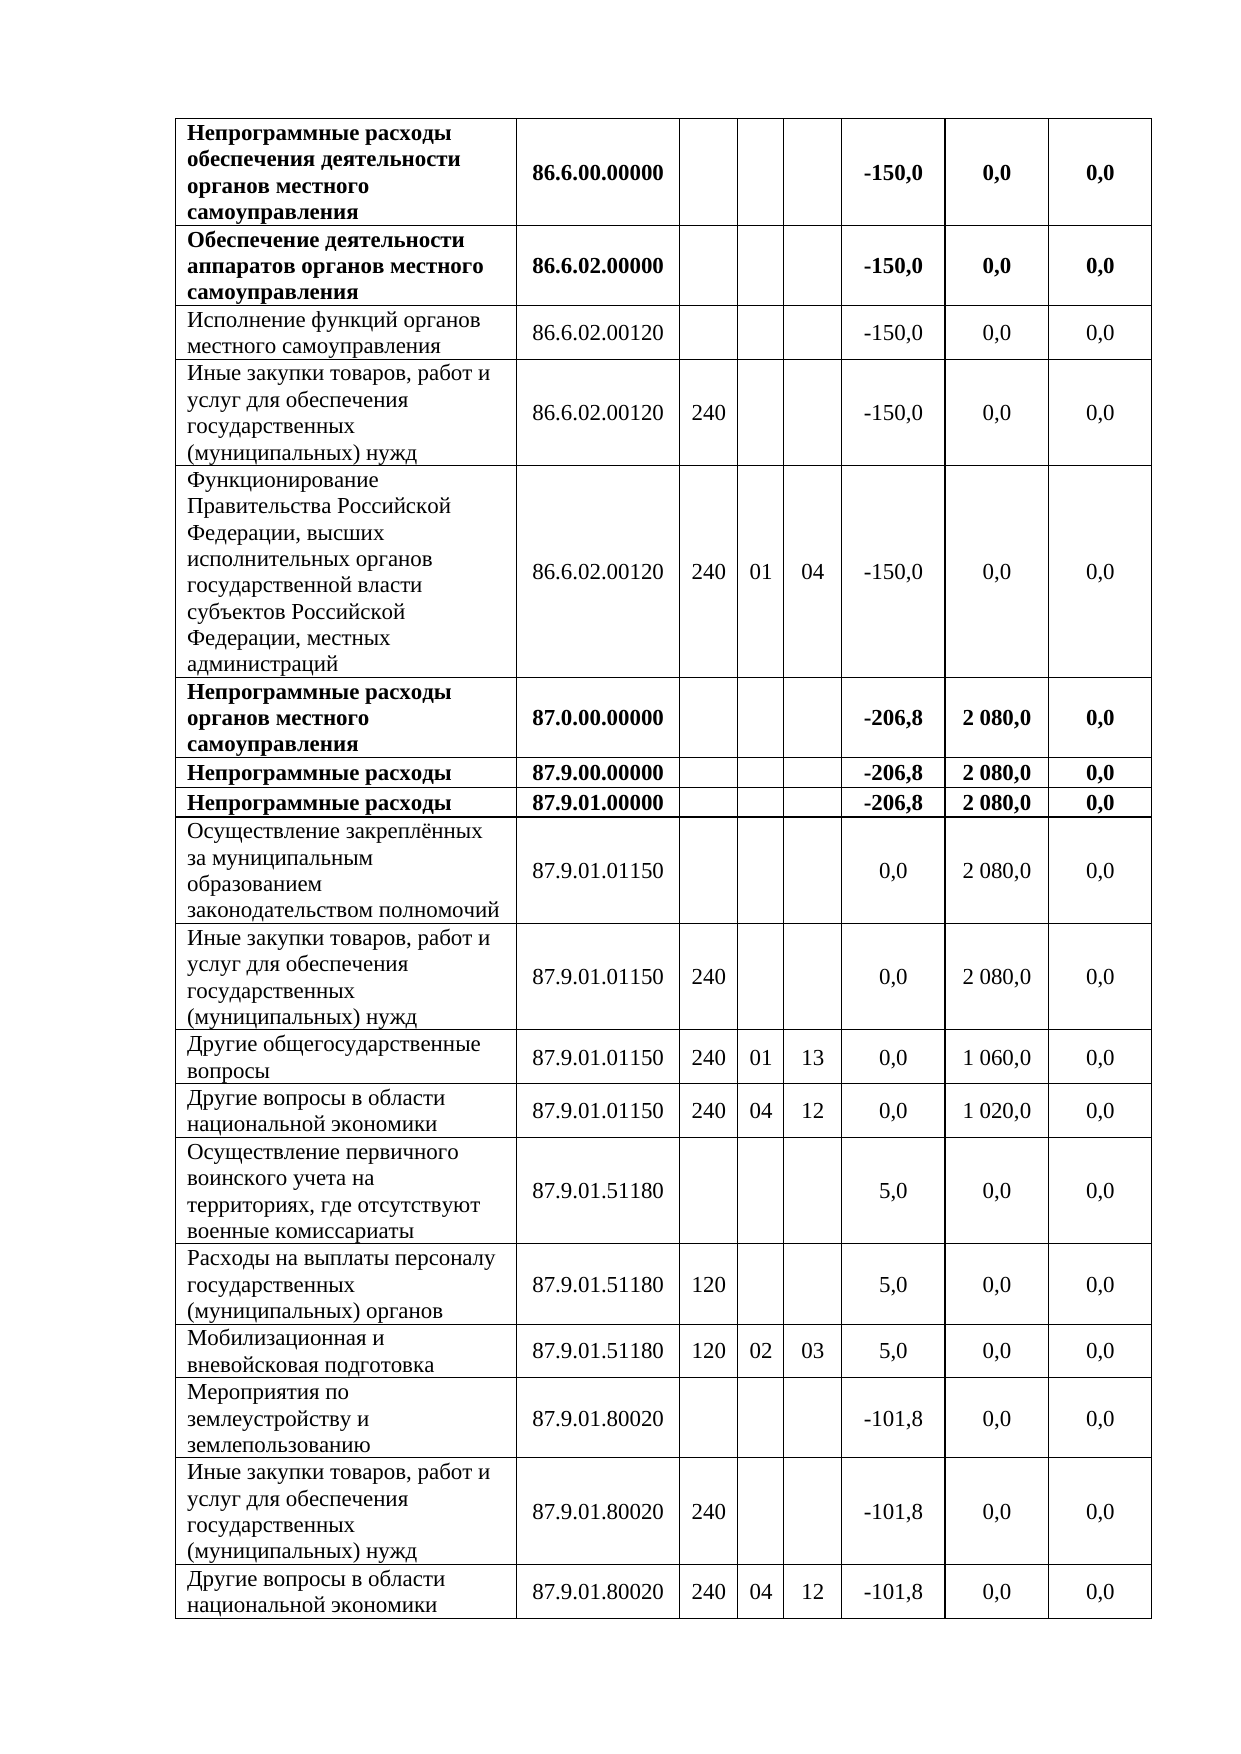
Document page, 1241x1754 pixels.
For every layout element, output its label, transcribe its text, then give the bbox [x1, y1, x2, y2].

table_cell Непрограммные расходы обеспечения деятельности органов местного самоуправления [176, 119, 516, 224]
table_cell 240 [680, 1458, 737, 1564]
table_cell [784, 788, 841, 816]
table_cell [680, 306, 737, 358]
table_cell 5,0 [842, 1138, 944, 1243]
table_cell 87.9.01.80020 [517, 1565, 679, 1617]
table_cell [784, 818, 841, 923]
table_cell 87.9.01.00000 [517, 788, 679, 816]
table_cell 0,0 [1049, 1084, 1151, 1137]
table_cell 0,0 [842, 1030, 944, 1083]
table_cell [784, 1378, 841, 1457]
table_cell [738, 226, 783, 305]
table_cell [738, 1138, 783, 1243]
table_cell 0,0 [1049, 1378, 1151, 1457]
table_cell Иные закупки товаров, работ и услуг для обеспечения государственных (муниципальных) нужд [176, 924, 516, 1029]
table_cell [680, 758, 737, 787]
table_cell 0,0 [1049, 758, 1151, 787]
table_cell [738, 119, 783, 224]
table_cell 0,0 [842, 924, 944, 1029]
table_cell [784, 119, 841, 224]
table_cell 240 [680, 360, 737, 465]
table_cell 01 [738, 466, 783, 677]
table_cell 0,0 [946, 1325, 1048, 1377]
table_cell [680, 1378, 737, 1457]
table_cell 0,0 [1049, 306, 1151, 358]
table_cell [738, 1458, 783, 1564]
table_cell 0,0 [1049, 226, 1151, 305]
table_cell Мобилизационная и вневойсковая подготовка [176, 1325, 516, 1377]
table_cell -206,8 [842, 678, 944, 757]
table_cell Мероприятия по землеустройству и землепользованию [176, 1378, 516, 1457]
table_cell 5,0 [842, 1325, 944, 1377]
table_cell Непрограммные расходы органов местного самоуправления [176, 678, 516, 757]
table_cell 0,0 [1049, 1565, 1151, 1617]
table_cell [738, 1244, 783, 1323]
table_cell 0,0 [1049, 1030, 1151, 1083]
table_cell 1 020,0 [946, 1084, 1048, 1137]
table_cell 0,0 [1049, 119, 1151, 224]
table_cell -150,0 [842, 466, 944, 677]
table_cell 0,0 [946, 360, 1048, 465]
table_cell Непрограммные расходы [176, 758, 516, 787]
table_cell 0,0 [946, 119, 1048, 224]
table_cell 0,0 [1049, 1458, 1151, 1564]
table_cell [784, 678, 841, 757]
table_cell 240 [680, 466, 737, 677]
table_cell 1 060,0 [946, 1030, 1048, 1083]
table_cell -101,8 [842, 1565, 944, 1617]
table_cell 5,0 [842, 1244, 944, 1323]
table_cell Расходы на выплаты персоналу государственных (муниципальных) органов [176, 1244, 516, 1323]
table_cell 0,0 [1049, 360, 1151, 465]
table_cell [176, 1458, 516, 1564]
table_cell [784, 1458, 841, 1564]
table_cell 0,0 [946, 306, 1048, 358]
table_cell [680, 788, 737, 816]
table_cell 87.9.01.51180 [517, 1244, 679, 1323]
table_cell 2 080,0 [946, 818, 1048, 923]
table_cell 0,0 [1049, 818, 1151, 923]
table_cell 0,0 [946, 1378, 1048, 1457]
table_cell -206,8 [842, 758, 944, 787]
table_cell 0,0 [1049, 1325, 1151, 1377]
table_cell 86.6.02.00120 [517, 466, 679, 677]
table_cell -206,8 [842, 788, 944, 816]
table_cell 02 [738, 1325, 783, 1377]
table_cell 240 [680, 1565, 737, 1617]
table_cell [784, 360, 841, 465]
table_cell Другие вопросы в области национальной экономики [176, 1084, 516, 1137]
table_cell [680, 678, 737, 757]
table_cell -101,8 [842, 1458, 944, 1564]
table_cell [784, 1244, 841, 1323]
table_cell Исполнение функций органов местного самоуправления [176, 306, 516, 358]
table_cell 0,0 [1049, 1138, 1151, 1243]
table_cell Другие вопросы в области национальной экономики [176, 1565, 516, 1617]
table_cell -150,0 [842, 360, 944, 465]
table_cell [680, 226, 737, 305]
table_cell 86.6.02.00000 [517, 226, 679, 305]
table_cell 87.9.01.01150 [517, 1084, 679, 1137]
table_cell 0,0 [946, 1565, 1048, 1617]
table_cell 87.0.00.00000 [517, 678, 679, 757]
table_cell Функционирование Правительства Российской Федерации, высших исполнительных органов государственной власти субъектов Российской Федерации, местных администраций [176, 466, 516, 677]
table_cell -101,8 [842, 1378, 944, 1457]
table_cell 120 [680, 1244, 737, 1323]
table_cell 86.6.02.00120 [517, 360, 679, 465]
table_cell 04 [784, 466, 841, 677]
table_cell 87.9.01.01150 [517, 924, 679, 1029]
table_cell 2 080,0 [946, 924, 1048, 1029]
table_cell [738, 1378, 783, 1457]
table_cell 0,0 [842, 1084, 944, 1137]
table_cell 04 [738, 1565, 783, 1617]
table_cell [680, 119, 737, 224]
table_cell 2 080,0 [946, 758, 1048, 787]
table_cell 87.9.01.01150 [517, 818, 679, 923]
table_cell Осуществление закреплённых за муниципальным образованием законодательством полномочий [176, 818, 516, 923]
table_cell 87.9.01.51180 [517, 1325, 679, 1377]
table_cell [738, 788, 783, 816]
table_cell 0,0 [1049, 924, 1151, 1029]
table_cell 0,0 [842, 818, 944, 923]
table_cell [680, 818, 737, 923]
table_cell [784, 758, 841, 787]
table_cell 240 [680, 1084, 737, 1137]
table_cell Обеспечение деятельности аппаратов органов местного самоуправления [176, 226, 516, 305]
table_cell [738, 758, 783, 787]
table_cell 0,0 [946, 466, 1048, 677]
table_cell [784, 924, 841, 1029]
table_cell 0,0 [1049, 1244, 1151, 1323]
table_cell 0,0 [1049, 466, 1151, 677]
table_cell 12 [784, 1565, 841, 1617]
table_cell 87.9.01.51180 [517, 1138, 679, 1243]
table_cell 240 [680, 924, 737, 1029]
table_cell [784, 1138, 841, 1243]
table_cell 87.9.01.80020 [517, 1458, 679, 1564]
table_cell Другие общегосударственные вопросы [176, 1030, 516, 1083]
table_cell 12 [784, 1084, 841, 1137]
table_cell -150,0 [842, 119, 944, 224]
table_cell [738, 678, 783, 757]
table_cell 120 [680, 1325, 737, 1377]
table_cell 03 [784, 1325, 841, 1377]
table_cell 0,0 [1049, 678, 1151, 757]
table_cell [680, 1138, 737, 1243]
table_cell 0,0 [946, 1138, 1048, 1243]
table_cell 87.9.00.00000 [517, 758, 679, 787]
table_cell 86.6.02.00120 [517, 306, 679, 358]
table_cell 2 080,0 [946, 678, 1048, 757]
table_cell -150,0 [842, 226, 944, 305]
table_cell 87.9.01.80020 [517, 1378, 679, 1457]
table_cell Иные закупки товаров, работ и услуг для обеспечения государственных (муниципальных) нужд [176, 360, 516, 465]
table_cell [784, 226, 841, 305]
table_cell [738, 306, 783, 358]
table_cell 0,0 [946, 226, 1048, 305]
table_cell [784, 306, 841, 358]
table_cell 13 [784, 1030, 841, 1083]
table_cell 0,0 [1049, 788, 1151, 816]
table_cell 240 [680, 1030, 737, 1083]
table_cell [738, 924, 783, 1029]
table_cell 87.9.01.01150 [517, 1030, 679, 1083]
table_cell 2 080,0 [946, 788, 1048, 816]
table_cell Непрограммные расходы [176, 788, 516, 816]
table_cell Осуществление первичного воинского учета на территориях, где отсутствуют военные комиссариаты [176, 1138, 516, 1243]
table_cell -150,0 [842, 306, 944, 358]
table_cell 04 [738, 1084, 783, 1137]
table_cell 0,0 [946, 1458, 1048, 1564]
table_cell 86.6.00.00000 [517, 119, 679, 224]
table_cell 01 [738, 1030, 783, 1083]
table_cell 0,0 [946, 1244, 1048, 1323]
table_cell [738, 818, 783, 923]
table_cell [738, 360, 783, 465]
